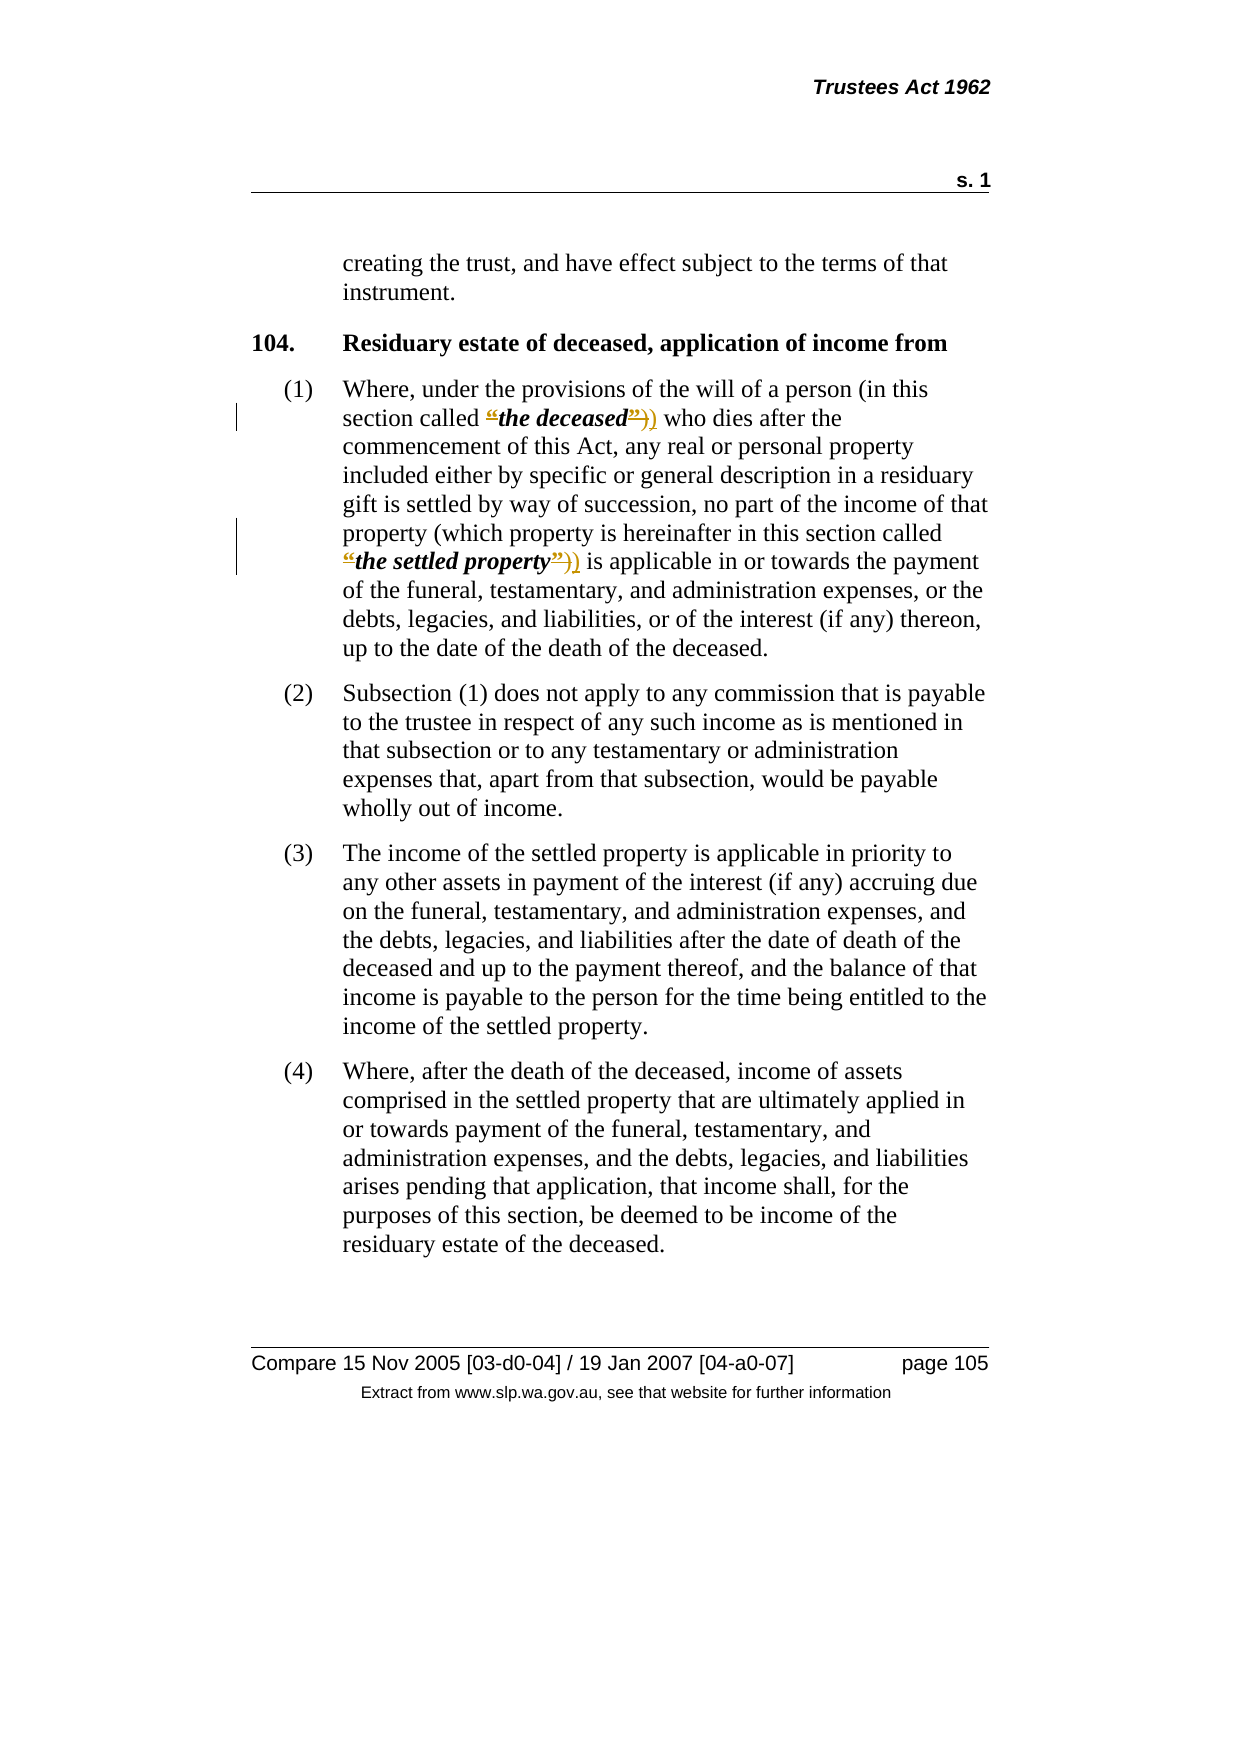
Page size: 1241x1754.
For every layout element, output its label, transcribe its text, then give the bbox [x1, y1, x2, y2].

text (1) Where, under the provisions of the will of a person (in this section called the deceased who dies after the commencement of this Act, any real or personal property included either by specific or general description in a residuary gift is settled by way of succession, no part of the income of that property (which property is hereinafter in this section called the settled property is applicable in or towards the payment of the funeral, testamentary, and administration expenses, or the debts, legacies, and liabilities, or of the interest (if any) thereon, up to the date of the death of the deceased. [251, 374, 989, 661]
text (4) Where, after the death of the deceased, income of assets comprised in the settled property that are ultimately applied in or towards payment of the funeral, testamentary, and administration expenses, and the debts, legacies, and liabilities arises pending that application, that income shall, for the purposes of this section, be deemed to be income of the residuary estate of the deceased. [251, 1056, 989, 1258]
subtitle 104. Residuary estate of deceased, application of income from [251, 328, 989, 357]
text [251, 248, 989, 306]
text (2) Subsection (1) does not apply to any commission that is payable to the trustee in respect of any such income as is mentioned in that subsection or to any testamentary or administration expenses that, apart from that subsection, would be payable wholly out of income. [251, 678, 989, 822]
text (3) The income of the settled property is applicable in priority to any other assets in payment of the interest (if any) accruing due on the funeral, testamentary, and administration expenses, and the debts, legacies, and liabilities after the date of death of the deceased and up to the payment thereof, and the balance of that income is payable to the person for the time being entitled to the income of the settled property. [251, 838, 989, 1040]
